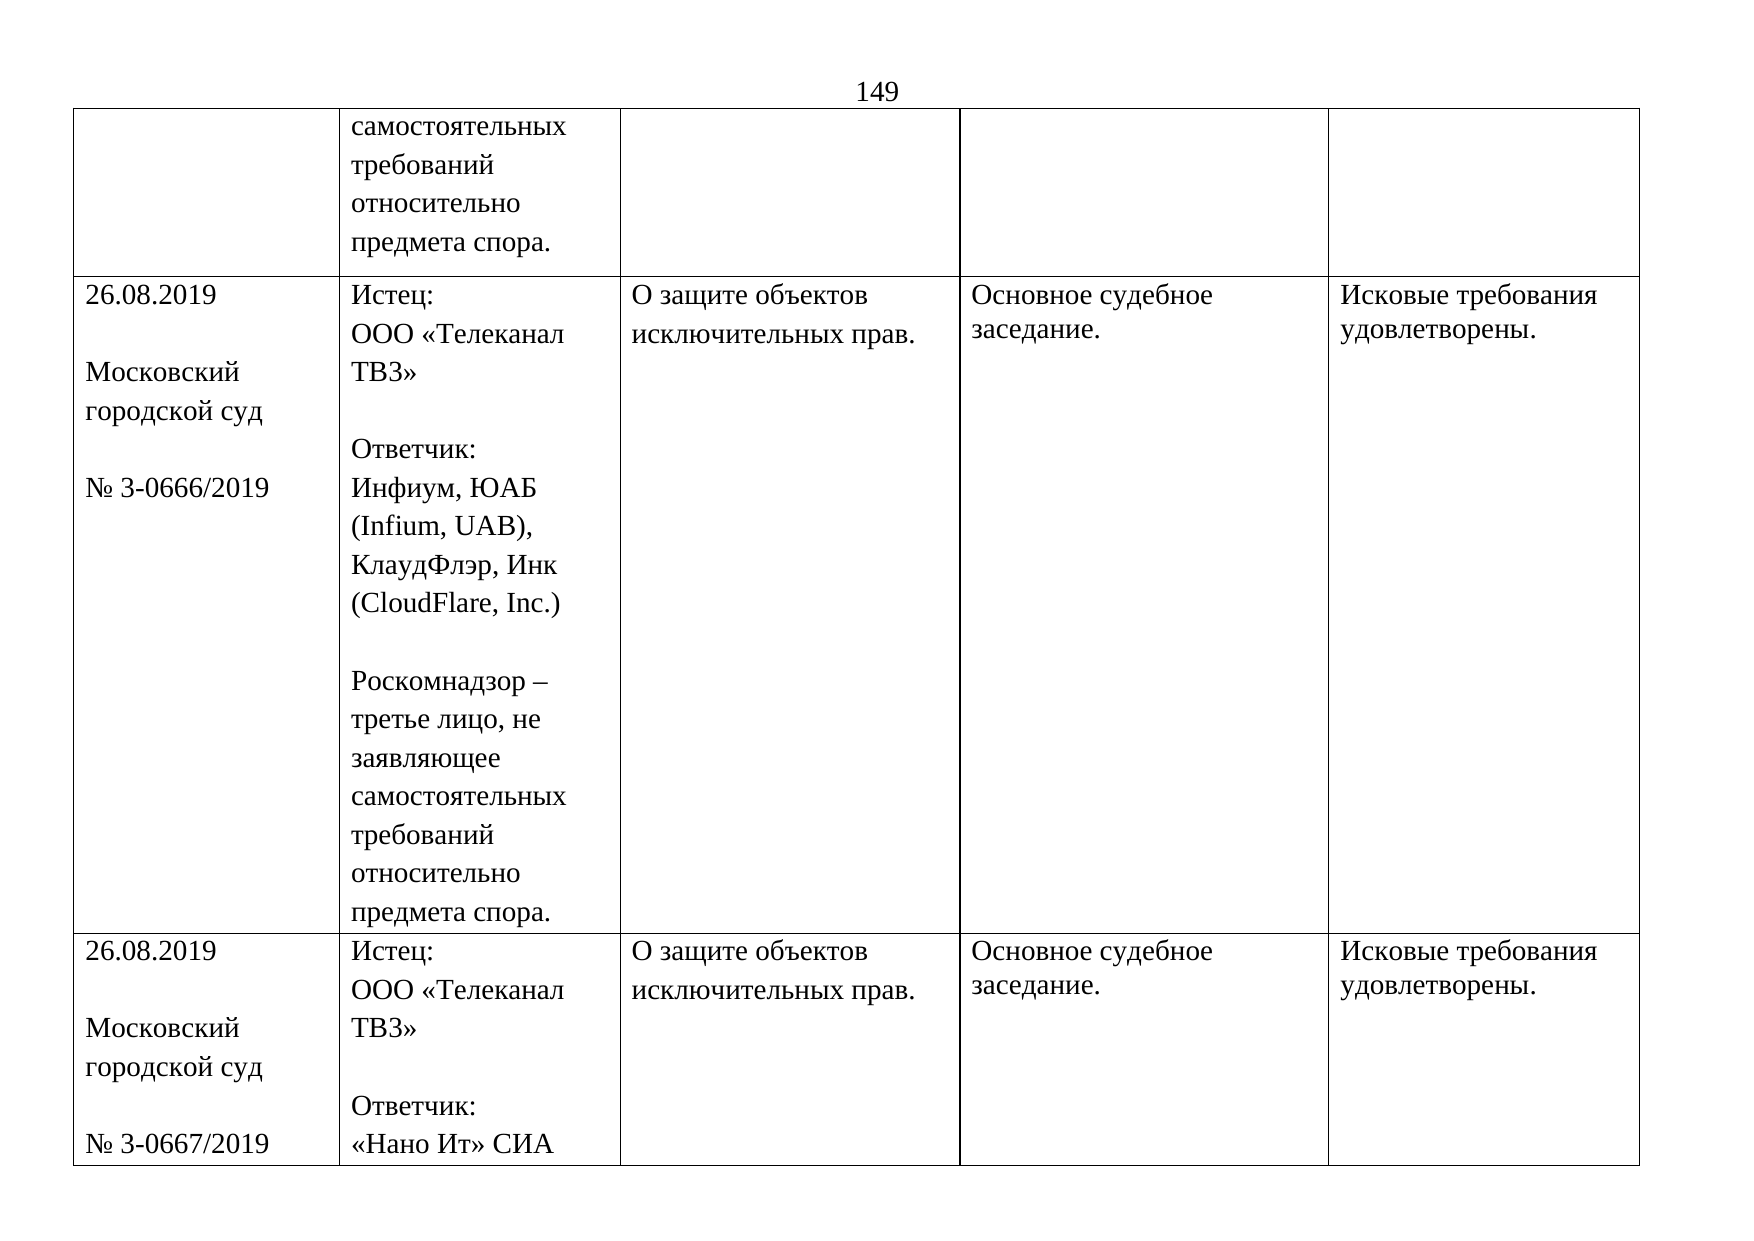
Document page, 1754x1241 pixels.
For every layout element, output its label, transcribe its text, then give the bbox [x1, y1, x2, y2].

table_cell 26.08.2019 Московский городской суд № 3-0666/2019 [74, 277, 339, 932]
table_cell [961, 934, 1328, 1165]
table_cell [961, 109, 1328, 276]
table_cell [1329, 109, 1639, 276]
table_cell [621, 934, 959, 1165]
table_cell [340, 934, 620, 1165]
table_cell Основное судебное заседание. [961, 277, 1328, 932]
table_cell Истец: ООО «Телеканал ТВ3» Ответчик: Инфиум, ЮАБ (Infium, UAB), КлаудФлэр, Инк (CloudFlare, Inc.) Роскомнадзор – третье лицо, не заявляющее самостоятельных требований относительно предмета спора. [340, 277, 620, 932]
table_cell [621, 109, 959, 276]
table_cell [340, 109, 620, 276]
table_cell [1329, 934, 1639, 1165]
table_cell Исковые требования удовлетворены. [1329, 277, 1639, 932]
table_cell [74, 109, 339, 276]
table_cell О защите объектов исключительных прав. [621, 277, 959, 932]
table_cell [74, 934, 339, 1165]
